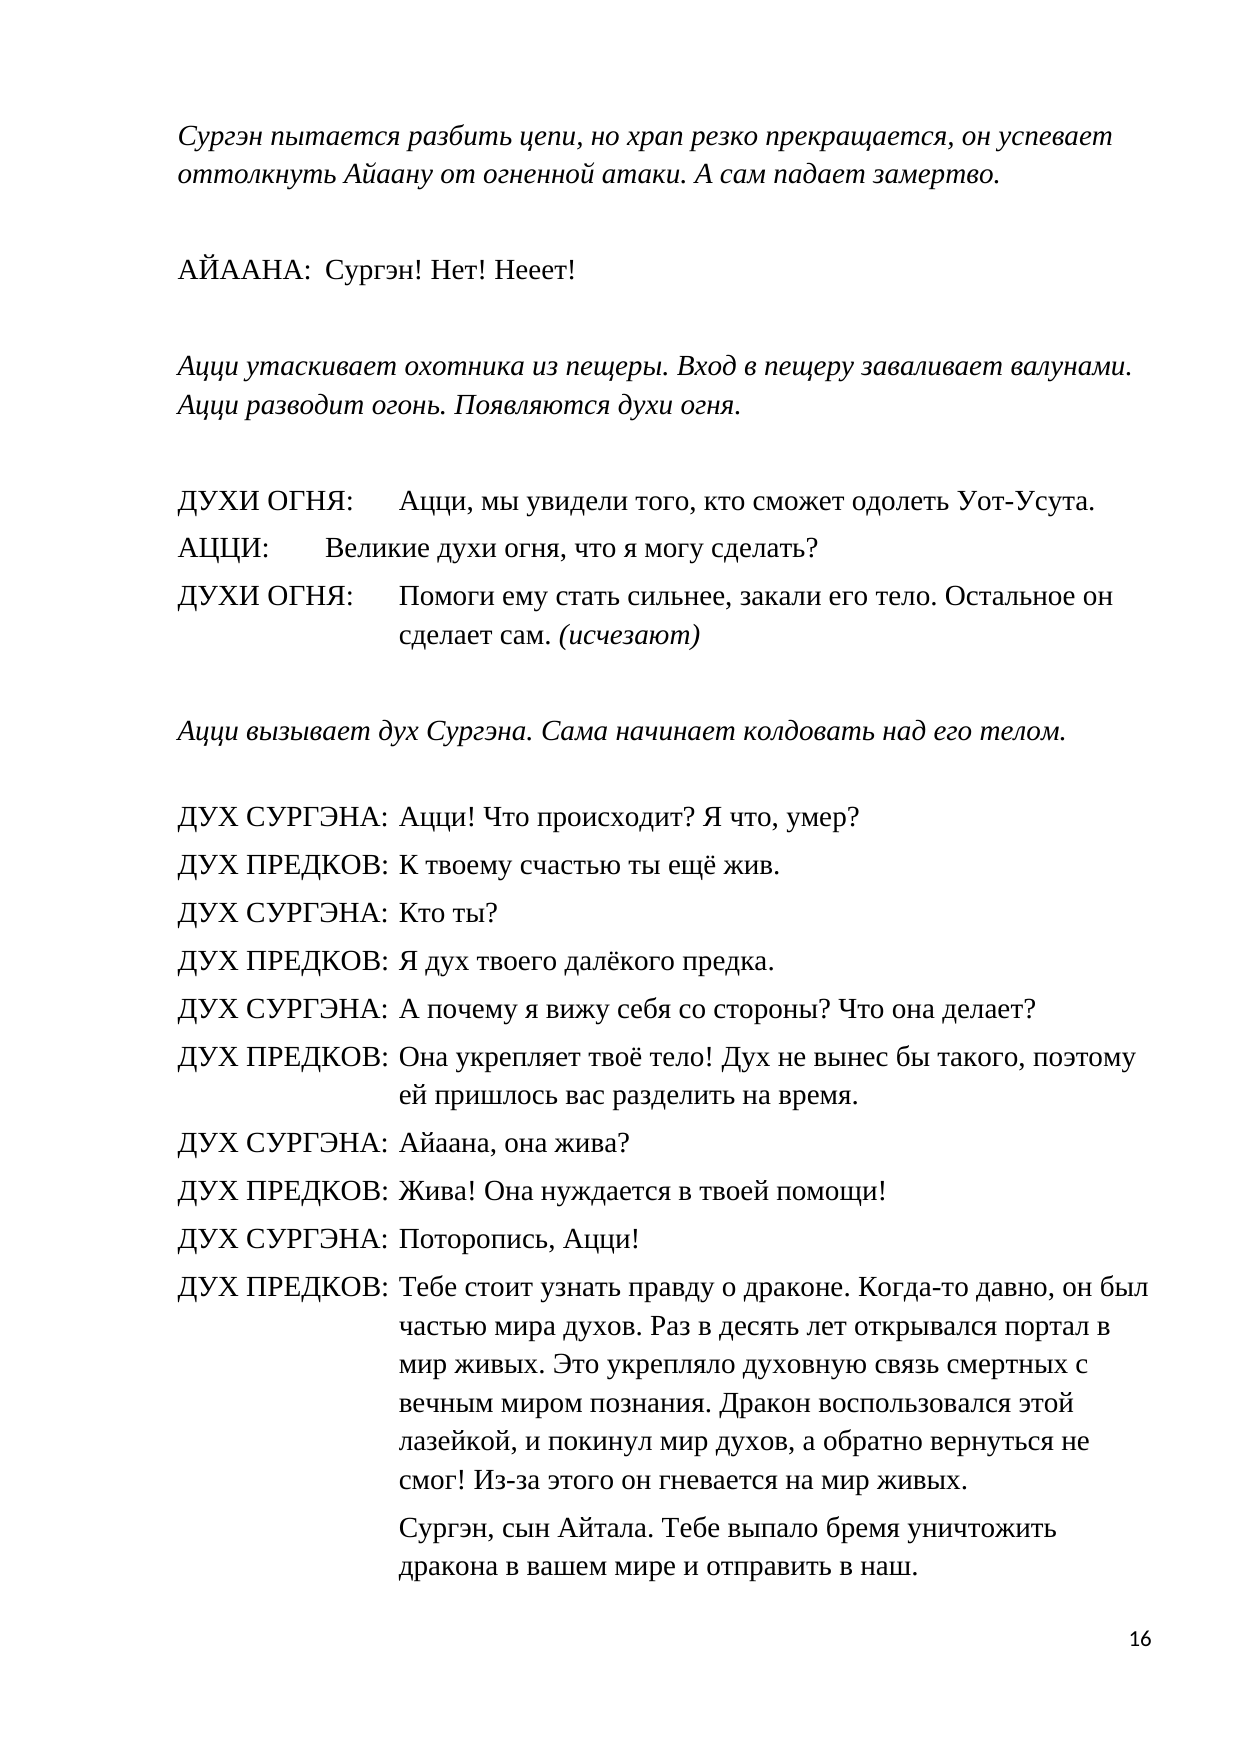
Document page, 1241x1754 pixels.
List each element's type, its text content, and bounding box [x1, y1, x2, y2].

text Ацци утаскивает охотника из пещеры. Вход в пещеру заваливает валунами. Ацци разводит огонь. Появляются духи огня. [177, 348, 1152, 420]
text ДУХ СУРГЭНА: Ацци! Что происходит? Я что, умер? [177, 799, 1152, 833]
text АЙААНА: Сургэн! Нет! Нееет! [177, 252, 1152, 286]
text ДУХ ПРЕДКОВ: Тебе стоит узнать правду о драконе. Когда-то давно, он был частью мира духов. Раз в десять лет открывался портал в мир живых. Это укрепляло духовную связь смертных с вечным миром познания. Дракон воспользовался этой лазейкой, и покинул мир духов, а обратно вернуться не смог! Из-за этого он гневается на мир живых. [177, 1269, 1152, 1495]
text Ацци вызывает дух Сургэна. Сама начинает колдовать над его телом. [177, 713, 1152, 746]
text ДУХ ПРЕДКОВ: Жива! Она нуждается в твоей помощи! [177, 1173, 1152, 1207]
text Сургэн, сын Айтала. Тебе выпало бремя уничтожить дракона в вашем мире и отправить в наш. [398, 1510, 1152, 1582]
text ДУХ СУРГЭНА: Поторопись, Ацци! [177, 1221, 1152, 1255]
text ДУХ ПРЕДКОВ: К твоему счастью ты ещё жив. [177, 847, 1152, 881]
text ДУХ СУРГЭНА: Айаана, она жива? [177, 1125, 1152, 1159]
text ДУХ ПРЕДКОВ: Я дух твоего далёкого предка. [177, 943, 1152, 977]
text ДУХИ ОГНЯ: Ацци, мы увидели того, кто сможет одолеть Уот-Усута. [177, 483, 1152, 516]
text АЦЦИ: Великие духи огня, что я могу сделать? [177, 531, 1152, 564]
text ДУХ ПРЕДКОВ: Она укрепляет твоё тело! Дух не вынес бы такого, поэтому ей пришлось вас разделить на время. [177, 1039, 1152, 1111]
text ДУХ СУРГЭНА: А почему я вижу себя со стороны? Что она делает? [177, 991, 1152, 1024]
text Сургэн пытается разбить цепи, но храп резко прекращается, он успевает оттолкнуть Айаану от огненной атаки. А сам падает замертво. [177, 118, 1152, 190]
text ДУХ СУРГЭНА: Кто ты? [177, 895, 1152, 929]
text ДУХИ ОГНЯ: Помоги ему стать сильнее, закали его тело. Остальное он сделает сам. (исчезают) [177, 578, 1152, 651]
